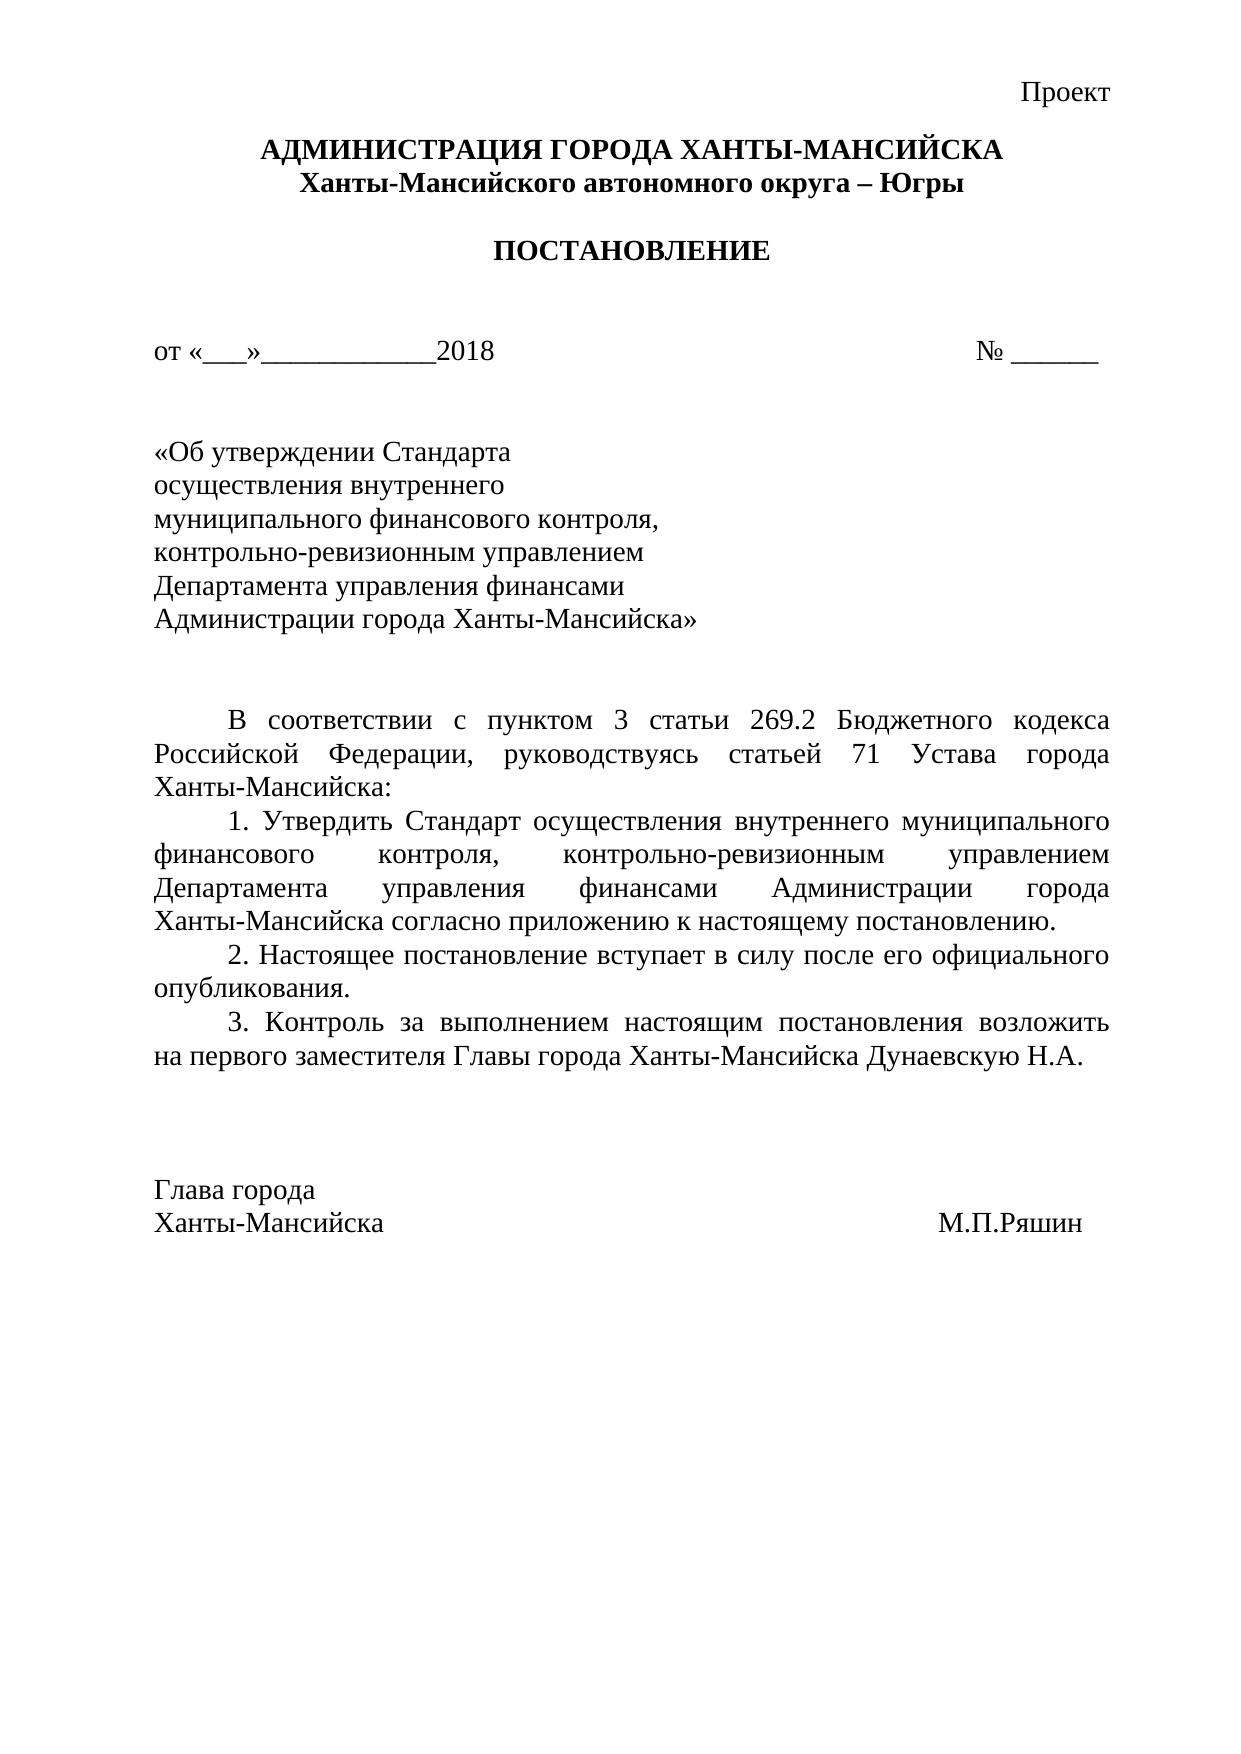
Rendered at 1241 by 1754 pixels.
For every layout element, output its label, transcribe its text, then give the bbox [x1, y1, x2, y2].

text 2. Настоящее постановление вступает в силу после его официального опубликования. [153, 937, 1110, 1004]
text Глава города [153, 1172, 1110, 1205]
text ПОСТАНОВЛЕНИЕ [153, 233, 1110, 266]
text «Об утверждении Стандарта [153, 434, 1110, 467]
text Департамента управления финансами [153, 568, 1110, 602]
text муниципального финансового контроля, [153, 501, 1110, 534]
text 1. Утвердить Стандарт осуществления внутреннего муниципального финансового контроля, контрольно-ревизионным управлением Департамента управления финансами Администрации города Ханты-Мансийска согласно приложению к настоящему постановлению. [153, 803, 1110, 937]
text АДМИНИСТРАЦИЯ ГОРОДА ХАНТЫ-МАНСИЙСКА [153, 132, 1110, 166]
text Ханты-Мансийска М.П.Ряшин [153, 1205, 1110, 1239]
text от «___»____________2018 № ______ [153, 333, 1110, 367]
text В соответствии с пунктом 3 статьи 269.2 Бюджетного кодекса Российской Федерации, руководствуясь статьей 71 Устава города Ханты-Мансийска: [153, 702, 1110, 803]
text 3. Контроль за выполнением настоящим постановления возложить на первого заместителя Главы города Ханты-Мансийска Дунаевскую Н.А. [153, 1004, 1110, 1071]
text осуществления внутреннего [153, 467, 1110, 501]
text контрольно-ревизионным управлением [153, 534, 1110, 568]
text Администрации города Ханты-Мансийска» [153, 602, 1110, 635]
text Ханты-Мансийского автономного округа – Югры [153, 166, 1110, 199]
